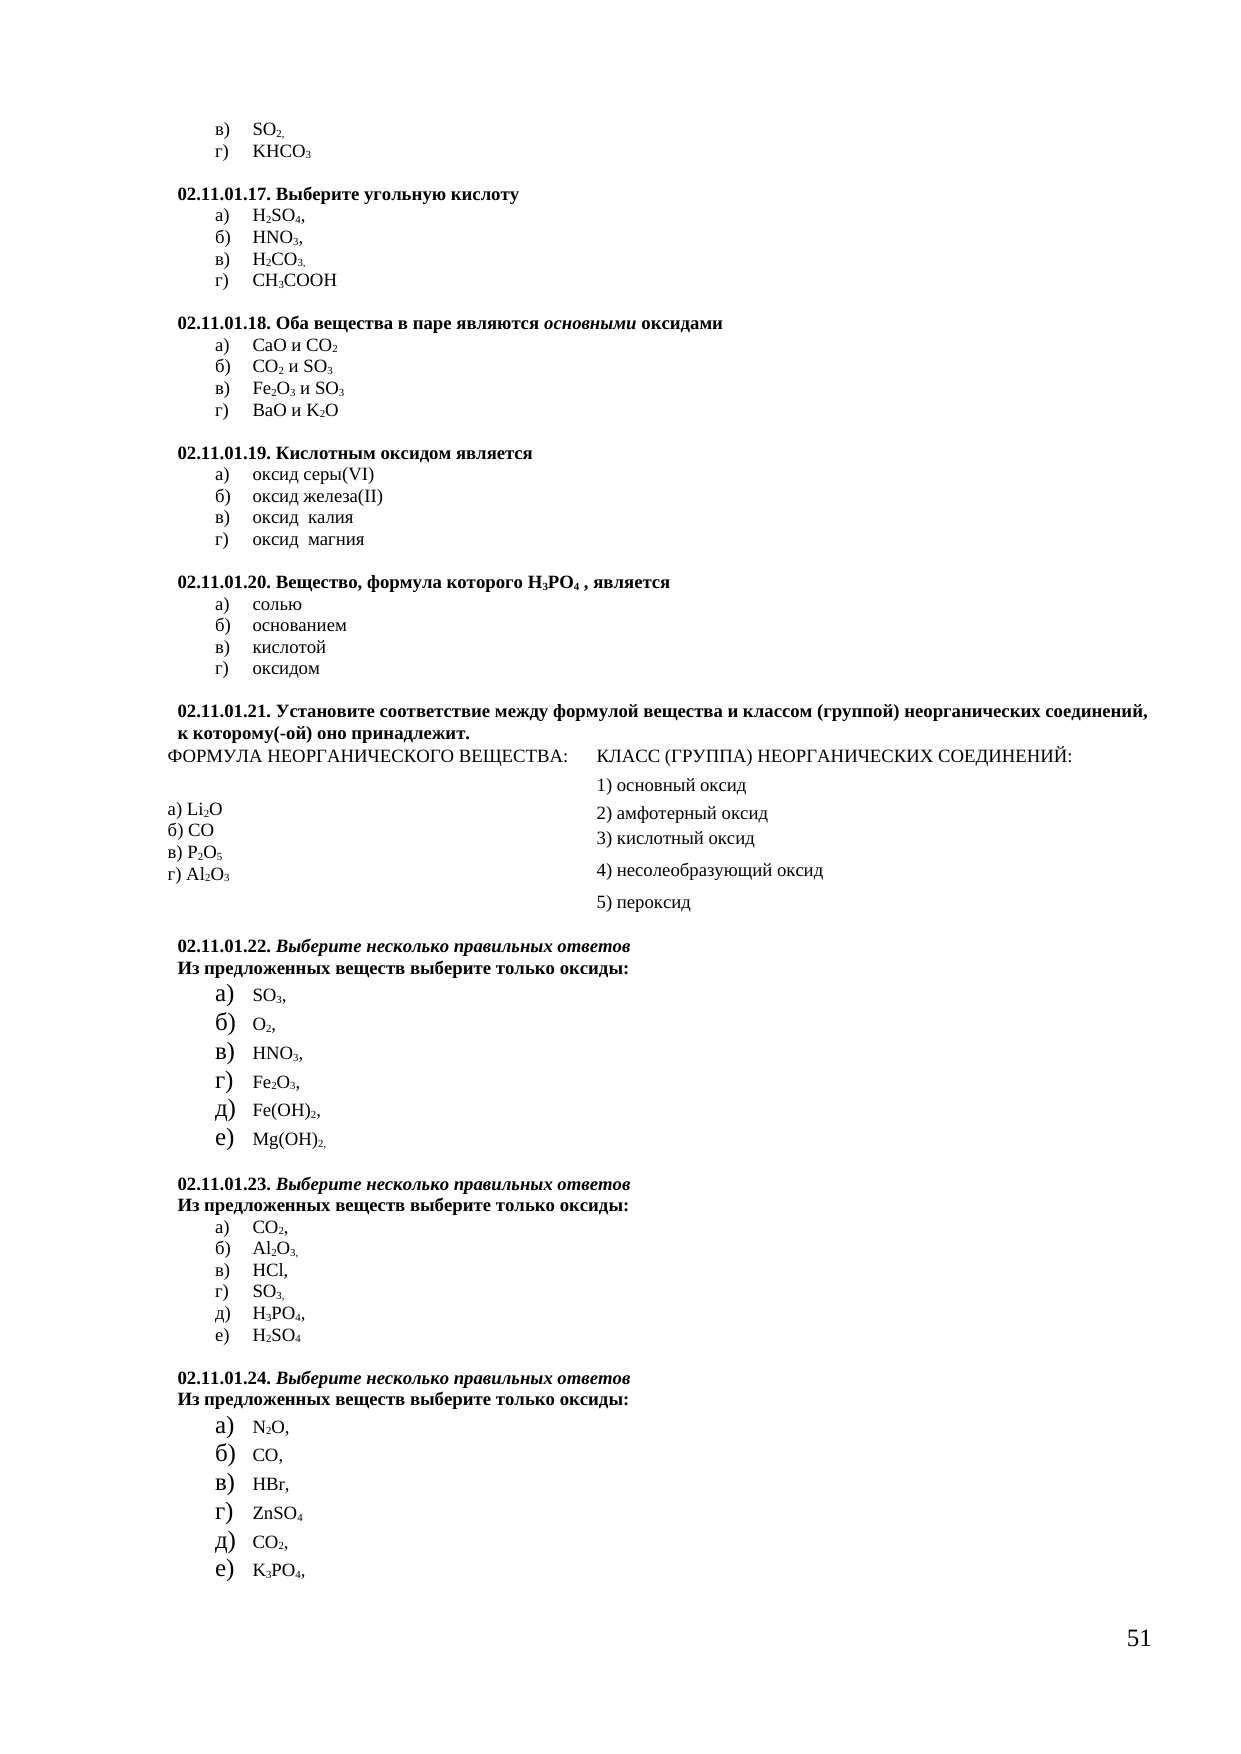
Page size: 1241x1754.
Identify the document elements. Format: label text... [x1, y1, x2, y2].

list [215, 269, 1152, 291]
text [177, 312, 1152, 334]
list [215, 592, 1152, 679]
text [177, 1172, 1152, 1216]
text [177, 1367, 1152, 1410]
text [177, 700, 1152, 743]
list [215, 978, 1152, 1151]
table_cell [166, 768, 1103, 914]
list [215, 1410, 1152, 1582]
list H2SO4, [215, 204, 1152, 226]
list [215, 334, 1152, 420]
list SO2, [215, 118, 1152, 140]
text 02.11.01.17. Выберите угольную кислоту [177, 183, 1152, 204]
list HNO3, [215, 226, 1152, 247]
list KHCO3 [215, 140, 1152, 161]
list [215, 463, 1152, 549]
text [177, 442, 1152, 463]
list H2CO3, [215, 247, 1152, 269]
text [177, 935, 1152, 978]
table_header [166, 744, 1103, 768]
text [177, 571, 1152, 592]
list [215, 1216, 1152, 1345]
